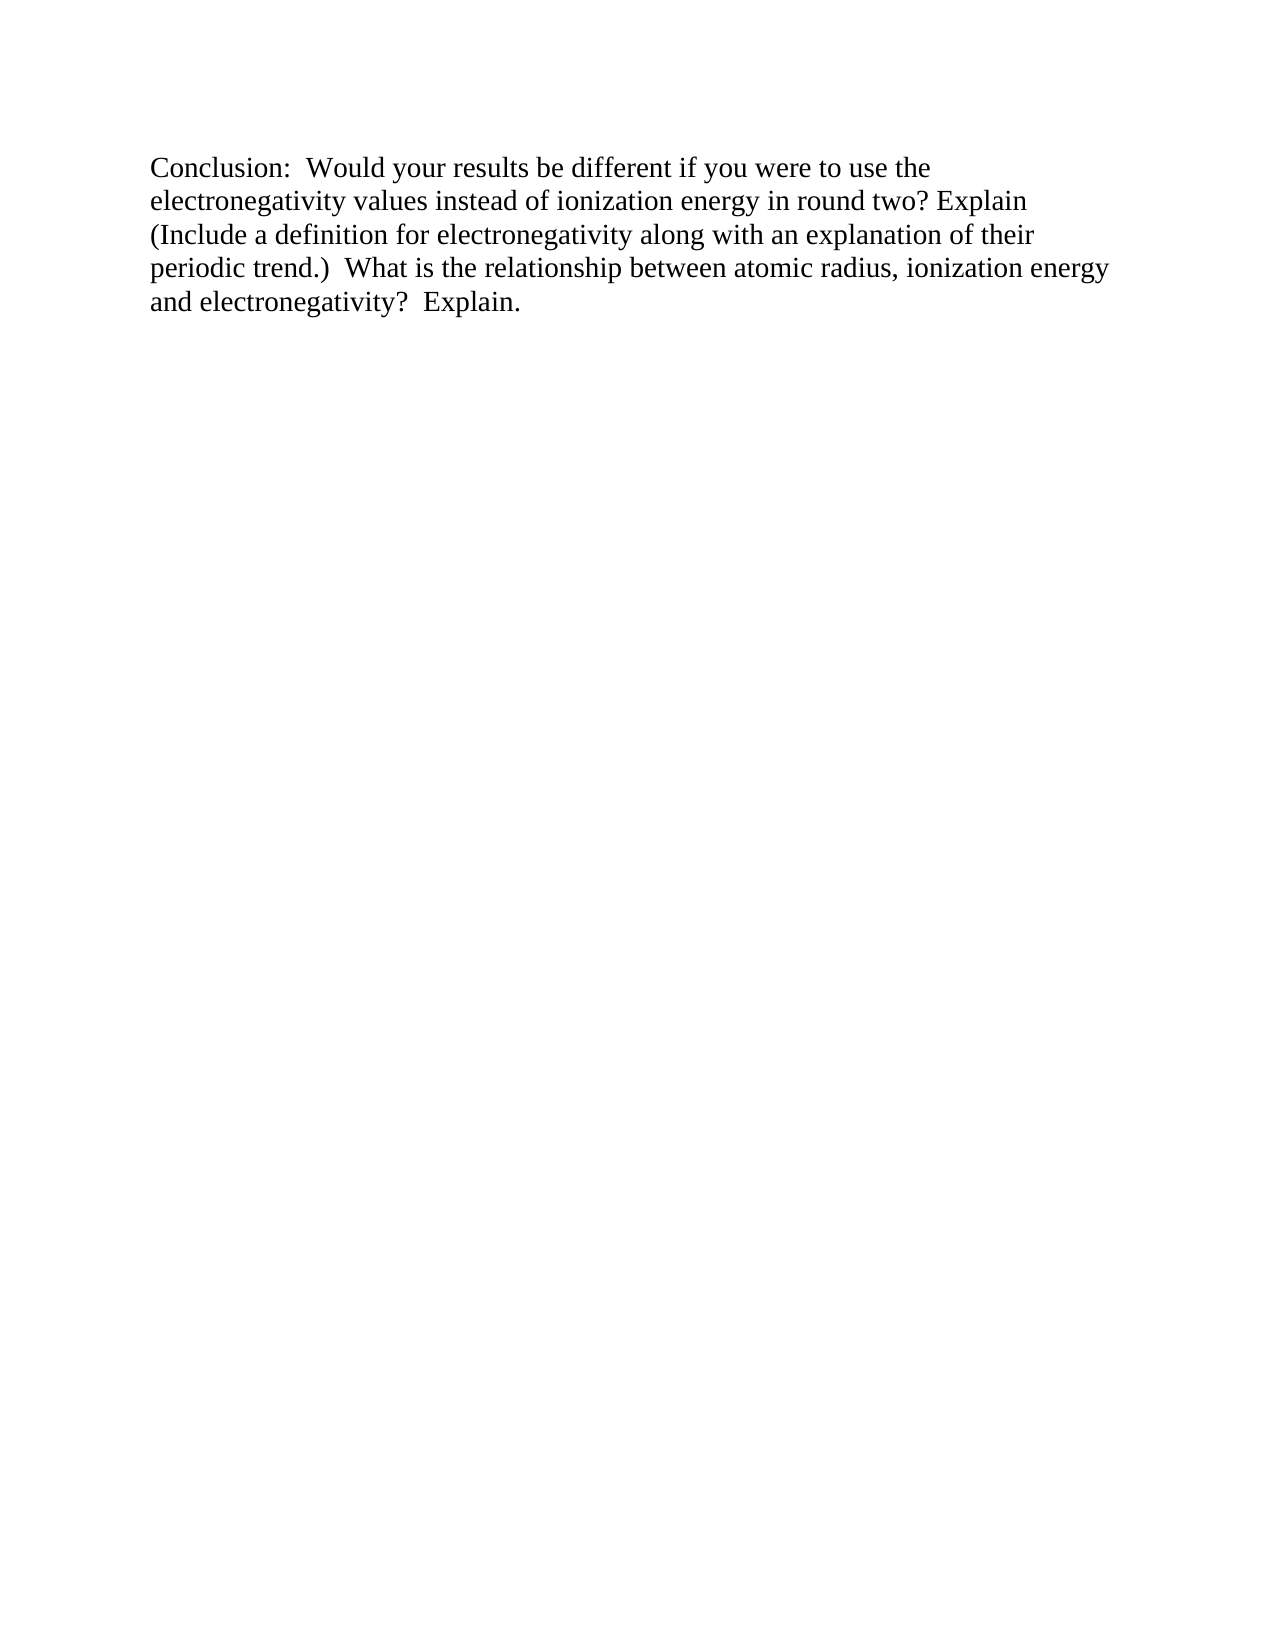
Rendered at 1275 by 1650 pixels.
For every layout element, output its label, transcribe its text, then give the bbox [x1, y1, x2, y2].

text Conclusion: Would your results be different if you were to use the electronegativity values instead of ionization energy in round two? Explain (Include a definition for electronegativity along with an explanation of their periodic trend.) What is the relationship between atomic radius, ionization energy and electronegativity? Explain. [150, 150, 1125, 318]
